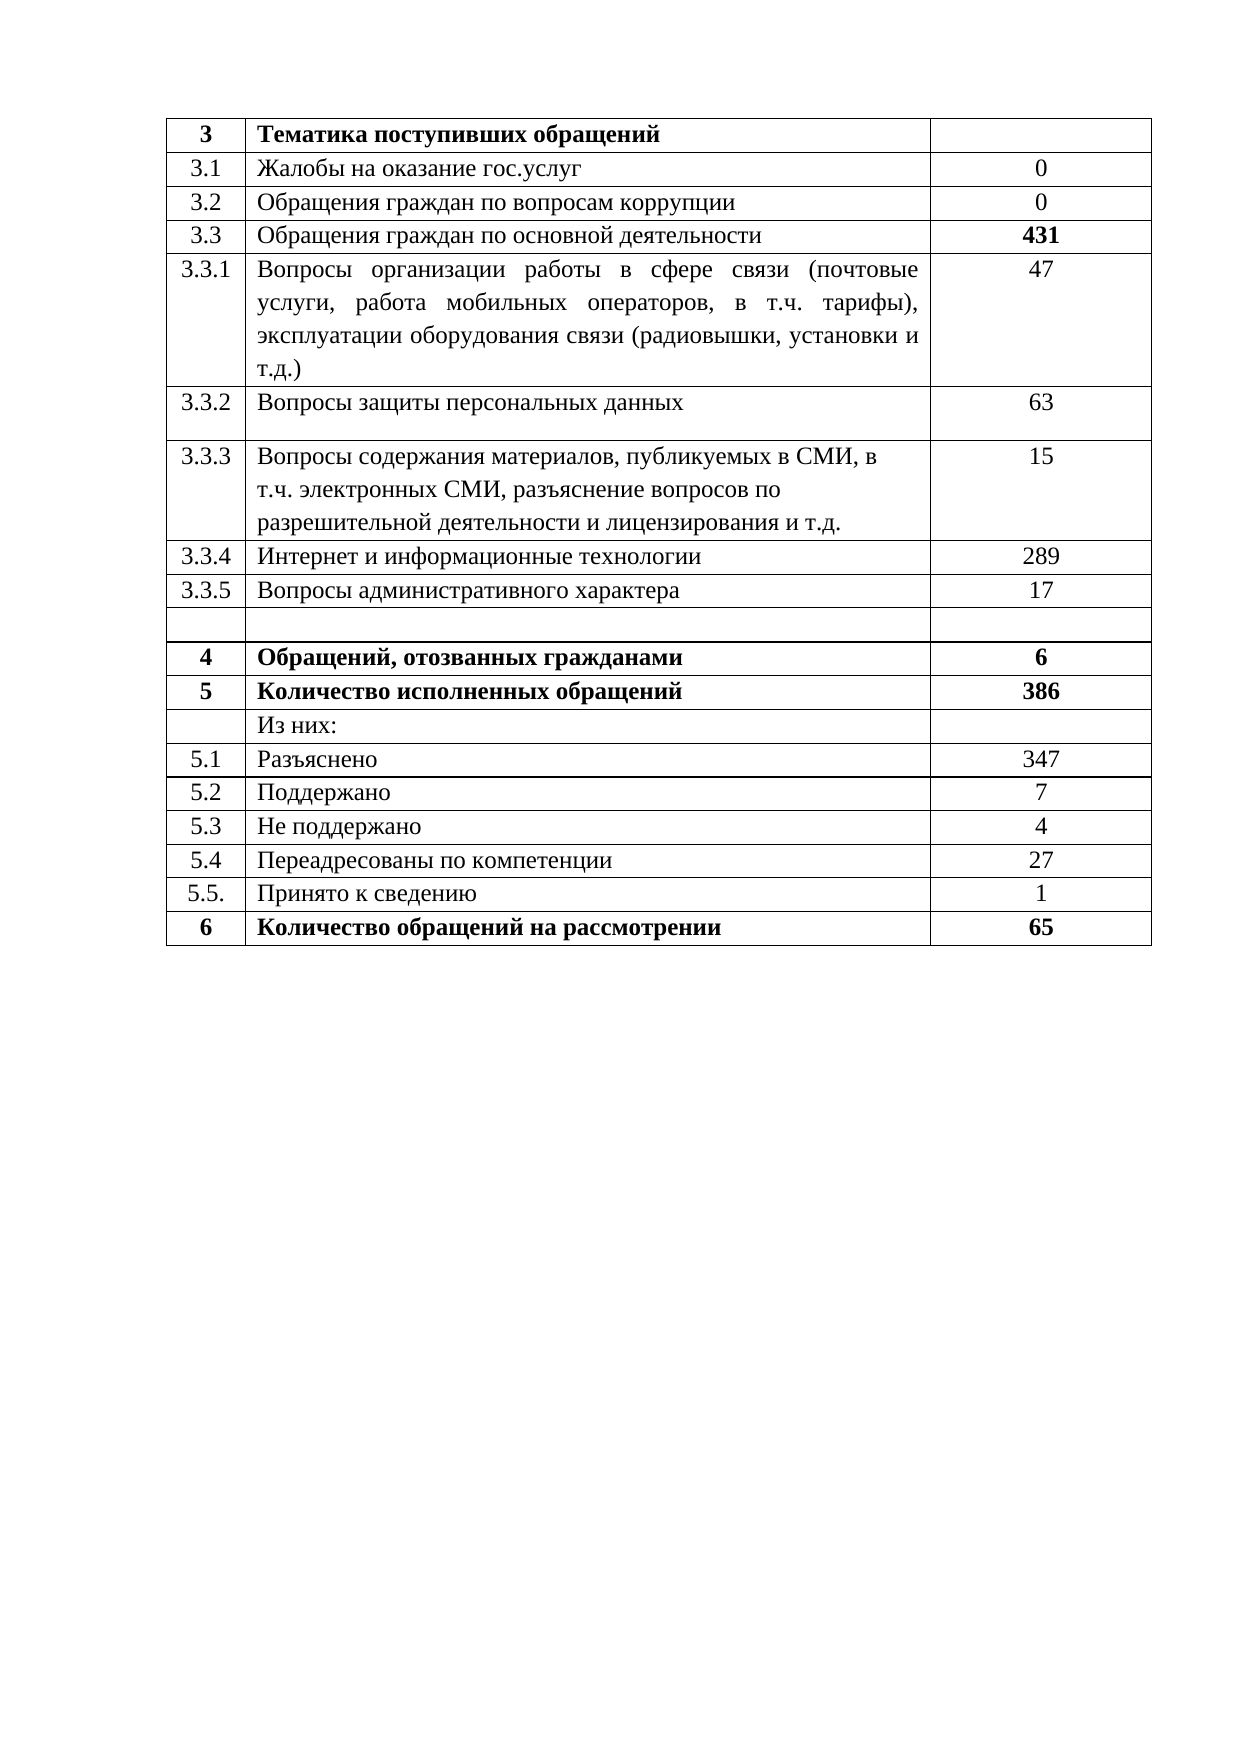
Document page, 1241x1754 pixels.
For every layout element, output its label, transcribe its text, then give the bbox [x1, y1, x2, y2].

table_cell Обращения граждан по вопросам коррупции [246, 187, 930, 219]
table_cell 17 [931, 575, 1151, 607]
table_cell 3 [167, 119, 245, 152]
table_cell 431 [931, 221, 1151, 253]
table_cell Из них: [246, 710, 930, 743]
table_cell 289 [931, 541, 1151, 574]
table_cell 5 [167, 676, 245, 709]
table_cell 65 [931, 912, 1151, 944]
table_cell [167, 710, 245, 743]
table_cell [167, 608, 245, 641]
table_cell 47 [931, 254, 1151, 386]
table_cell [246, 608, 930, 641]
table_cell 15 [931, 441, 1151, 540]
table_cell 6 [931, 643, 1151, 675]
table_cell 3.3.2 [167, 387, 245, 440]
table_cell Количество обращений на рассмотрении [246, 912, 930, 944]
table_cell 5.1 [167, 744, 245, 776]
table_cell 4 [167, 643, 245, 675]
table_cell 386 [931, 676, 1151, 709]
table_cell 3.3.5 [167, 575, 245, 607]
table_cell 3.3.4 [167, 541, 245, 574]
table_cell Переадресованы по компетенции [246, 845, 930, 877]
table_cell Обращения граждан по основной деятельности [246, 221, 930, 253]
table_cell 63 [931, 387, 1151, 440]
table_cell 5.3 [167, 811, 245, 844]
table_cell Не поддержано [246, 811, 930, 844]
table_cell 3.2 [167, 187, 245, 219]
table_cell 3.3.3 [167, 441, 245, 540]
table_cell 0 [931, 153, 1151, 186]
table_cell Поддержано [246, 778, 930, 810]
table_cell 4 [931, 811, 1151, 844]
table_cell Вопросы административного характера [246, 575, 930, 607]
table_cell 3.3.1 [167, 254, 245, 386]
table_cell 27 [931, 845, 1151, 877]
table_cell 0 [931, 187, 1151, 219]
table_cell Количество исполненных обращений [246, 676, 930, 709]
table_cell Жалобы на оказание гос.услуг [246, 153, 930, 186]
table_cell [931, 119, 1151, 152]
table_cell 5.4 [167, 845, 245, 877]
table_cell 6 [167, 912, 245, 944]
table_cell [931, 608, 1151, 641]
table_cell 3.1 [167, 153, 245, 186]
table_cell Вопросы защиты персональных данных [246, 387, 930, 440]
table_cell Разъяснено [246, 744, 930, 776]
table_cell 5.2 [167, 778, 245, 810]
table_cell 3.3 [167, 221, 245, 253]
table_cell 5.5. [167, 878, 245, 911]
table_cell 7 [931, 778, 1151, 810]
table_cell [931, 710, 1151, 743]
table_cell Обращений, отозванных гражданами [246, 643, 930, 675]
table_cell 347 [931, 744, 1151, 776]
table_cell 1 [931, 878, 1151, 911]
table_cell Вопросы организации работы в сфере связи (почтовые услуги, работа мобильных операторов, в т.ч. тарифы), эксплуатации оборудования связи (радиовышки, установки и т.д.) [246, 254, 930, 386]
table_cell Тематика поступивших обращений [246, 119, 930, 152]
table_cell Принято к сведению [246, 878, 930, 911]
table_cell Вопросы содержания материалов, публикуемых в СМИ, в т.ч. электронных СМИ, разъяснение вопросов по разрешительной деятельности и лицензирования и т.д. [246, 441, 930, 540]
table_cell Интернет и информационные технологии [246, 541, 930, 574]
